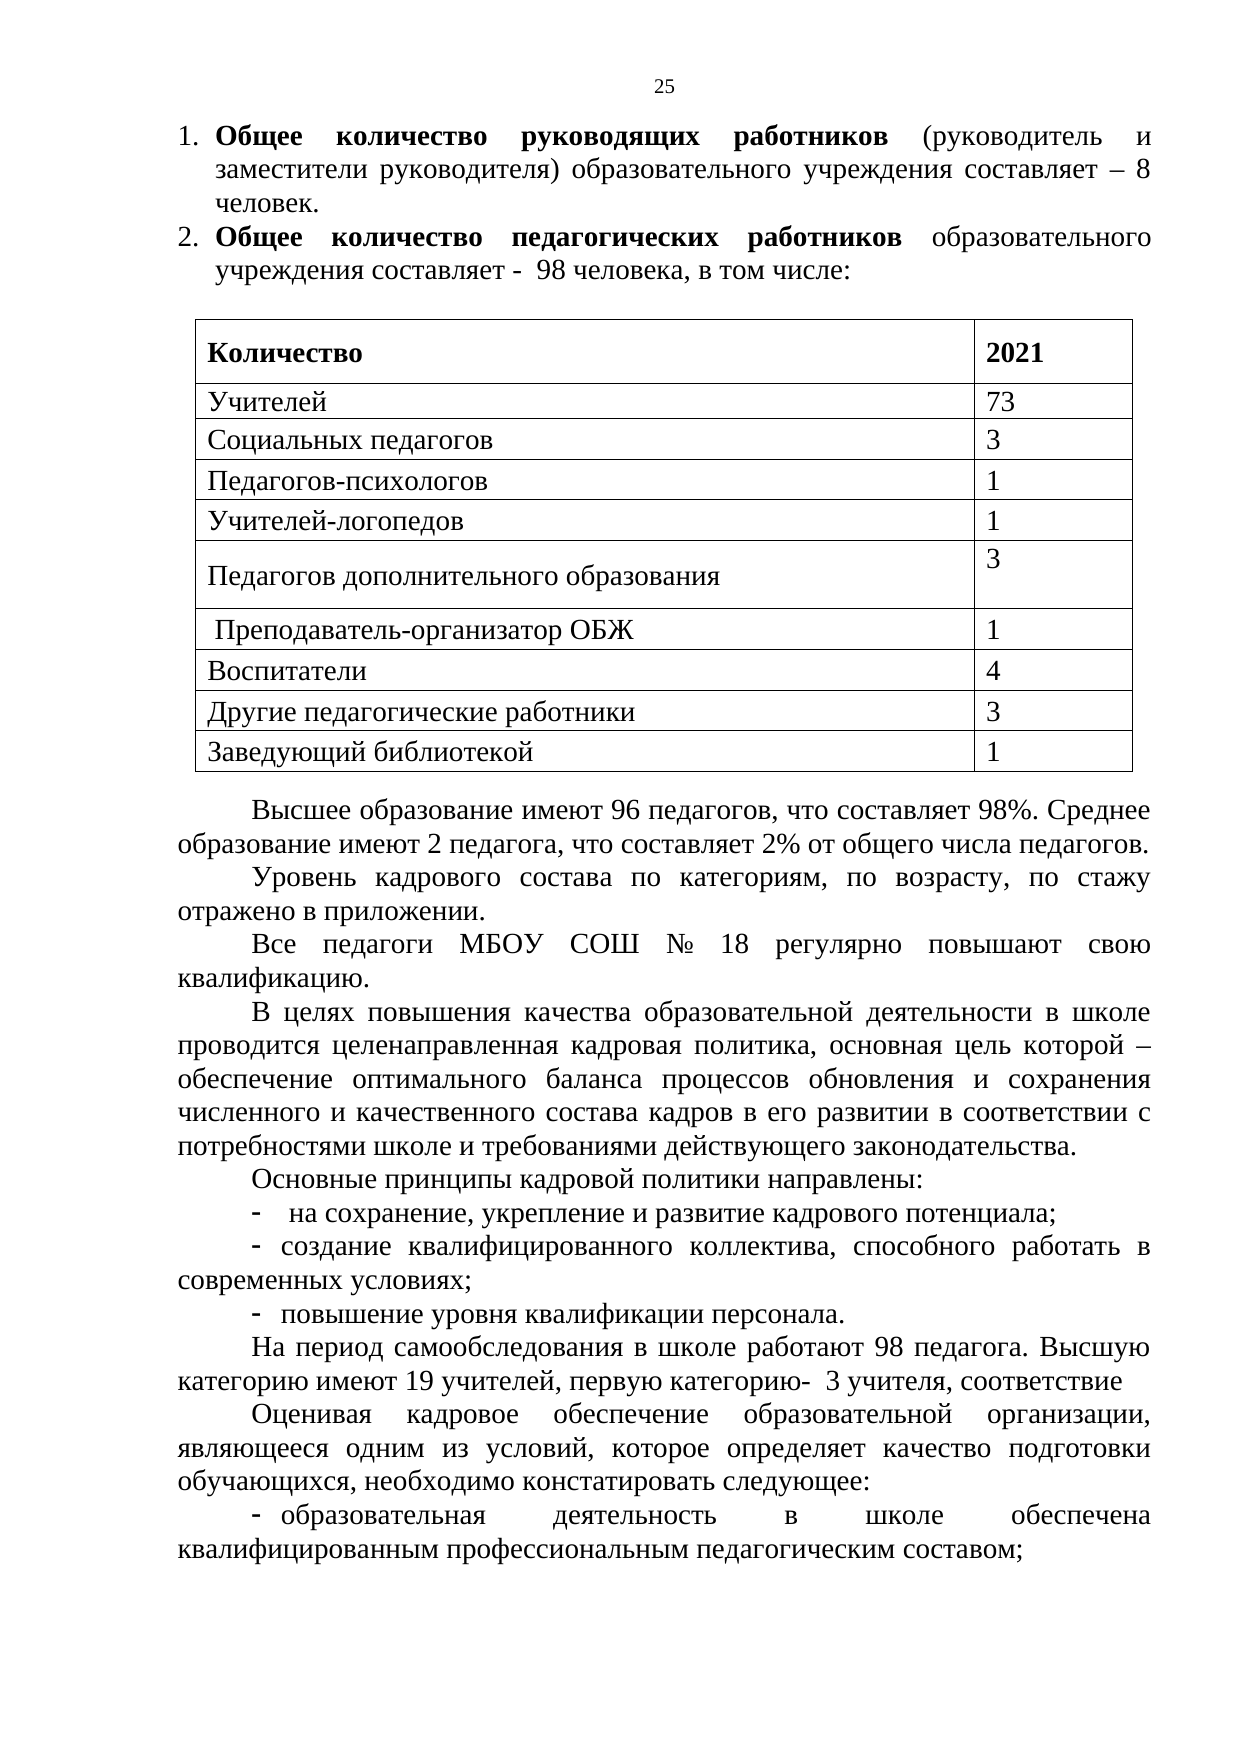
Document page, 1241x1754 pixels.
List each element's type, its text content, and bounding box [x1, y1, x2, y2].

table_header 2021 [975, 320, 1132, 383]
table_cell 1 [975, 460, 1132, 499]
table_cell 1 [975, 500, 1132, 540]
table_cell Педагогов-психологов [196, 460, 974, 499]
table_cell Социальных педагогов [196, 419, 974, 458]
table_cell 3 [975, 419, 1132, 458]
table_cell Педагогов дополнительного образования [196, 541, 974, 608]
text Все педагоги МБОУ СОШ № 18 регулярно повышают свою квалификацию. [177, 927, 1152, 994]
list на сохранение, укрепление и развитие кадрового потенциала; [251, 1195, 1152, 1228]
table_cell Преподаватель-организатор ОБЖ [196, 609, 974, 649]
table_cell Учителей-логопедов [196, 500, 974, 540]
list Общее количество педагогических работников образовательного учреждения составляет - 98 человека, в том числе: [177, 219, 1152, 286]
table_cell Заведующий библиотекой [196, 731, 974, 771]
list Общее количество руководящих работников (руководитель и заместители руководителя) образовательного учреждения составляет – 8 человек. [177, 118, 1152, 219]
text Высшее образование имеют 96 педагогов, что составляет 98%. Среднее образование имеют 2 педагога, что составляет 2% от общего числа педагогов. [177, 792, 1152, 859]
table_cell Воспитатели [196, 650, 974, 689]
list создание квалифицированного коллектива, способного работать в современных условиях; [177, 1228, 1152, 1296]
table_cell 3 [975, 691, 1132, 730]
table_cell Другие педагогические работники [196, 691, 974, 730]
table_cell 1 [975, 609, 1132, 649]
text В целях повышения качества образовательной деятельности в школе проводится целенаправленная кадровая политика, основная цель которой – обеспечение оптимального баланса процессов обновления и сохранения численного и качественного состава кадров в его развитии в соответствии с потребностями школе и требованиями действующего законодательства. [177, 994, 1152, 1161]
table_cell 4 [975, 650, 1132, 689]
table_header Количество [196, 320, 974, 383]
list образовательная деятельность в школе обеспечена квалифицированным профессиональным педагогическим составом; [177, 1497, 1152, 1564]
text На период самообследования в школе работают 98 педагога. Высшую категорию имеют 19 учителей, первую категорию- 3 учителя, соответствие [177, 1329, 1152, 1396]
text Оценивая кадровое обеспечение образовательной организации, являющееся одним из условий, которое определяет качество подготовки обучающихся, необходимо констатировать следующее: [177, 1396, 1152, 1497]
table_cell 1 [975, 731, 1132, 771]
text Уровень кадрового состава по категориям, по возрасту, по стажу отражено в приложении. [177, 859, 1152, 927]
list повышение уровня квалификации персонала. [177, 1296, 1152, 1329]
text Основные принципы кадровой политики направлены: [177, 1161, 1152, 1195]
